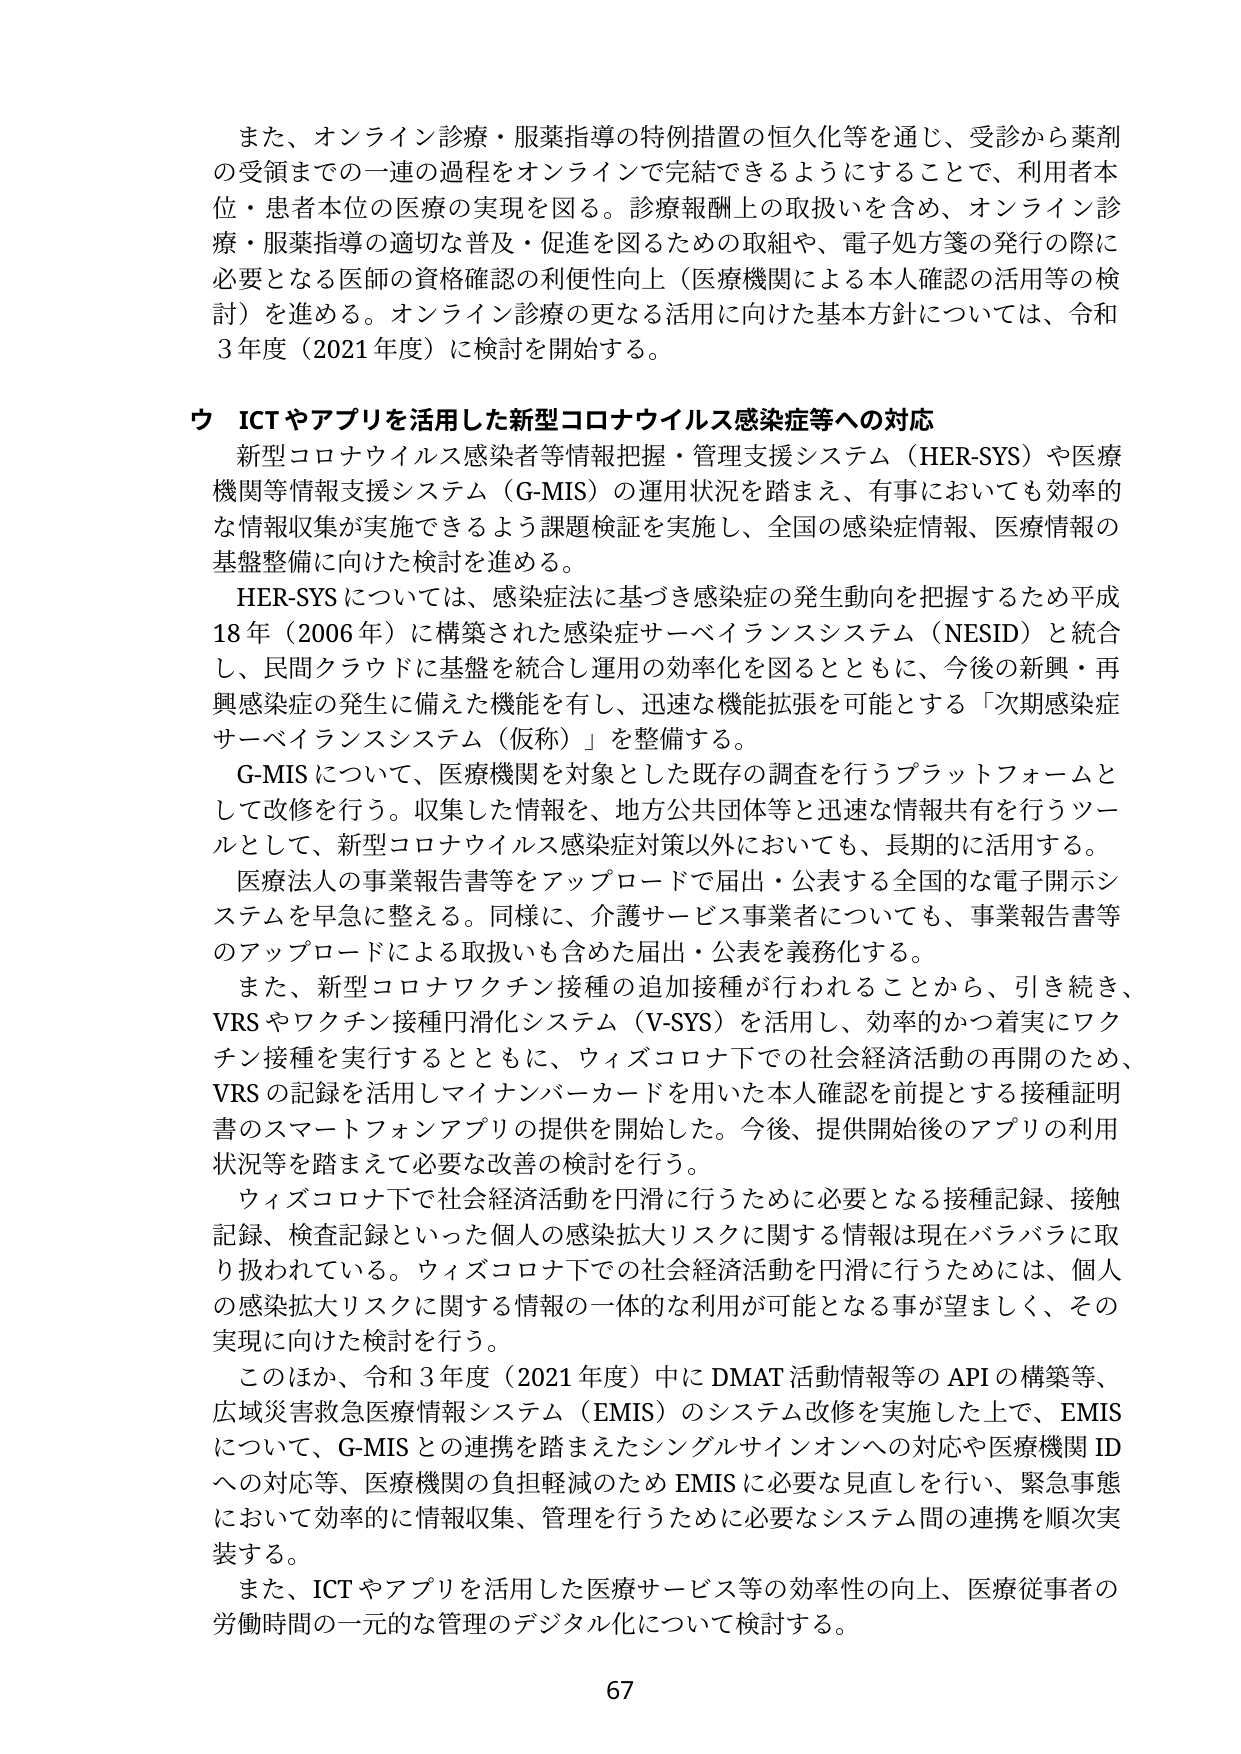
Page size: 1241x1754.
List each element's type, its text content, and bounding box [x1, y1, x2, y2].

text G-MISについて、医療機関を対象とした既存の調査を行うプラットフォームとして改修を行う。収集した情報を、地方公共団体等と迅速な情報共有を行うツールとして、新型コロナウイルス感染症対策以外においても、長期的に活用する。 [213, 756, 1122, 862]
text このほか、令和３年度（2021年度）中にDMAT活動情報等のAPIの構築等、広域災害救急医療情報システム（EMIS）のシステム改修を実施した上で、EMISについて、G-MISとの連携を踏まえたシングルサインオンへの対応や医療機関IDへの対応等、医療機関の負担軽減のためEMISに必要な見直しを行い、緊急事態において効率的に情報収集、管理を行うために必要なシステム間の連携を順次実装する。 [213, 1358, 1122, 1570]
text ウィズコロナ下で社会経済活動を円滑に行うために必要となる接種記録、接触記録、検査記録といった個人の感染拡大リスクに関する情報は現在バラバラに取り扱われている。ウィズコロナ下での社会経済活動を円滑に行うためには、個人の感染拡大リスクに関する情報の一体的な利用が可能となる事が望ましく、その実現に向けた検討を行う。 [213, 1181, 1122, 1358]
text 新型コロナウイルス感染者等情報把握・管理支援システム（HER-SYS）や医療機関等情報支援システム（G-MIS）の運用状況を踏まえ、有事においても効率的な情報収集が実施できるよう課題検証を実施し、全国の感染症情報、医療情報の基盤整備に向けた検討を進める。 [213, 437, 1122, 578]
text ウ ICTやアプリを活用した新型コロナウイルス感染症等への対応 [189, 401, 1122, 437]
text また、新型コロナワクチン接種の追加接種が行われることから、引き続き、VRSやワクチン接種円滑化システム（V-SYS）を活用し、効率的かつ着実にワクチン接種を実行するとともに、ウィズコロナ下での社会経済活動の再開のため、VRSの記録を活用しマイナンバーカードを用いた本人確認を前提とする接種証明書のスマートフォンアプリの提供を開始した。今後、提供開始後のアプリの利用状況等を踏まえて必要な改善の検討を行う。 [213, 968, 1122, 1181]
text 医療法人の事業報告書等をアップロードで届出・公表する全国的な電子開示システムを早急に整える。同様に、介護サービス事業者についても、事業報告書等のアップロードによる取扱いも含めた届出・公表を義務化する。 [213, 862, 1122, 968]
text また、オンライン診療・服薬指導の特例措置の恒久化等を通じ、受診から薬剤の受領までの一連の過程をオンラインで完結できるようにすることで、利用者本位・患者本位の医療の実現を図る。診療報酬上の取扱いを含め、オンライン診療・服薬指導の適切な普及・促進を図るための取組や、電子処方箋の発行の際に必要となる医師の資格確認の利便性向上（医療機関による本人確認の活用等の検討）を進める。オンライン診療の更なる活用に向けた基本方針については、令和３年度（2021年度）に検討を開始する。 [213, 118, 1122, 366]
text また、ICTやアプリを活用した医療サービス等の効率性の向上、医療従事者の労働時間の一元的な管理のデジタル化について検討する。 [213, 1570, 1122, 1641]
text HER-SYSについては、感染症法に基づき感染症の発生動向を把握するため平成18年（2006年）に構築された感染症サーベイランスシステム（NESID）と統合し、民間クラウドに基盤を統合し運用の効率化を図るとともに、今後の新興・再興感染症の発生に備えた機能を有し、迅速な機能拡張を可能とする「次期感染症サーベイランスシステム（仮称）」を整備する。 [213, 578, 1122, 756]
